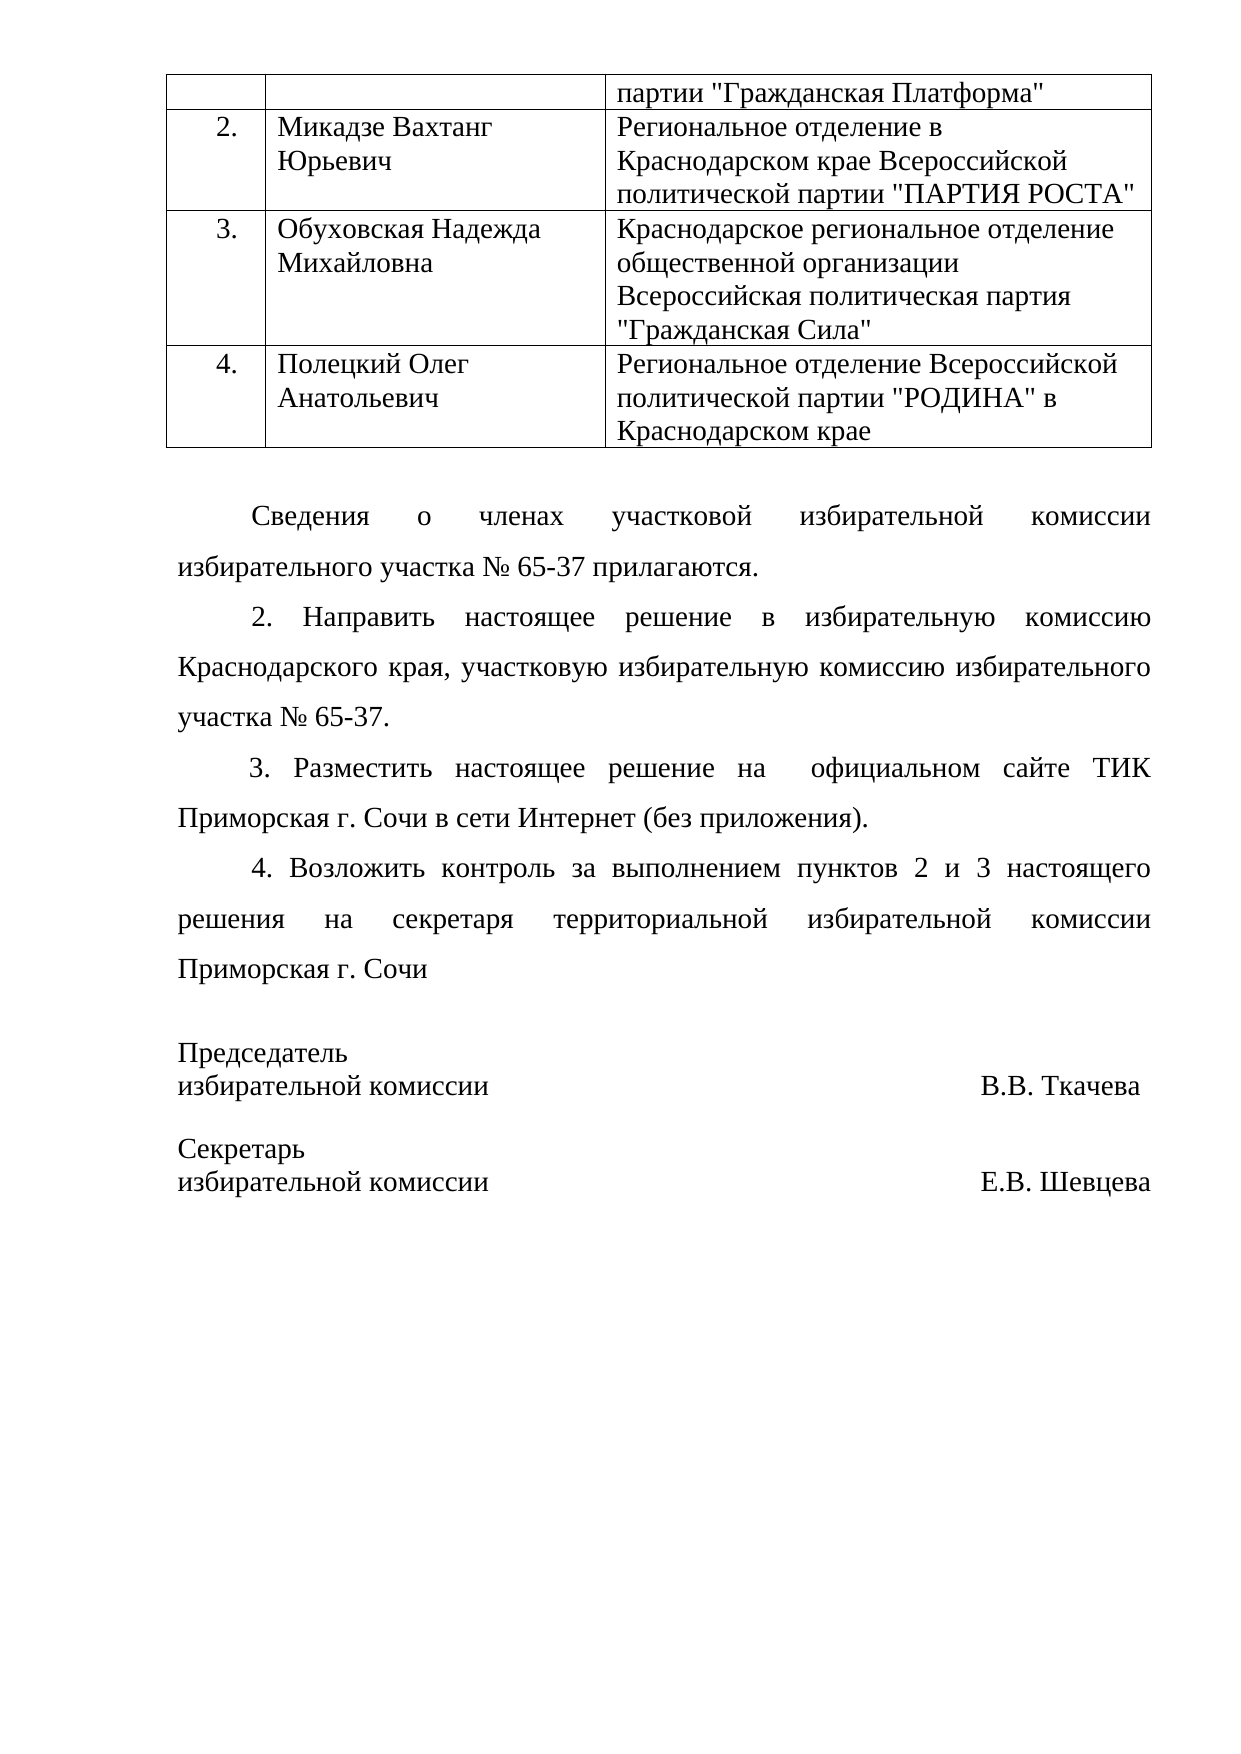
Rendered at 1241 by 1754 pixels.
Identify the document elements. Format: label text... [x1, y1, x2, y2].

text Председатель [177, 1035, 1152, 1068]
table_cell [266, 75, 605, 108]
text 4. Возложить контроль за выполнением пунктов 2 и 3 настоящего решения на секретаря территориальной избирательной комиссии Приморская г. Сочи [177, 851, 1152, 985]
text 2. Направить настоящее решение в избирательную комиссию Краснодарского края, участковую избирательную комиссию избирательного участка № 65-37. [177, 599, 1152, 733]
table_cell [606, 75, 1151, 108]
table_cell [167, 75, 265, 108]
table_cell [167, 211, 265, 345]
text 3. Разместить настоящее решение на официальном сайте ТИК Приморская г. Сочи в сети Интернет (без приложения). [177, 750, 1152, 834]
table_cell Краснодарское региональное отделение общественной организации Всероссийская политическая партия "Гражданская Сила" [606, 211, 1151, 345]
text избирательной комиссии Е.В. Шевцева [177, 1164, 1152, 1198]
table_cell Полецкий Олег Анатольевич [266, 346, 605, 447]
text Сведения о членах участковой избирательной комиссии избирательного участка № 65-37 прилагаются. [177, 498, 1152, 582]
text избирательной комиссии В.В. Ткачева [177, 1068, 1152, 1102]
table_cell Микадзе Вахтанг Юрьевич [266, 110, 605, 210]
table_cell [167, 110, 265, 210]
table_cell Региональное отделение Всероссийской политической партии "РОДИНА" в Краснодарском крае [606, 346, 1151, 447]
table_cell Обуховская Надежда Михайловна [266, 211, 605, 345]
table_cell [167, 346, 265, 447]
table_cell Региональное отделение в Краснодарском крае Всероссийской политической партии "ПАРТИЯ РОСТА" [606, 110, 1151, 210]
text Секретарь [177, 1131, 1152, 1164]
